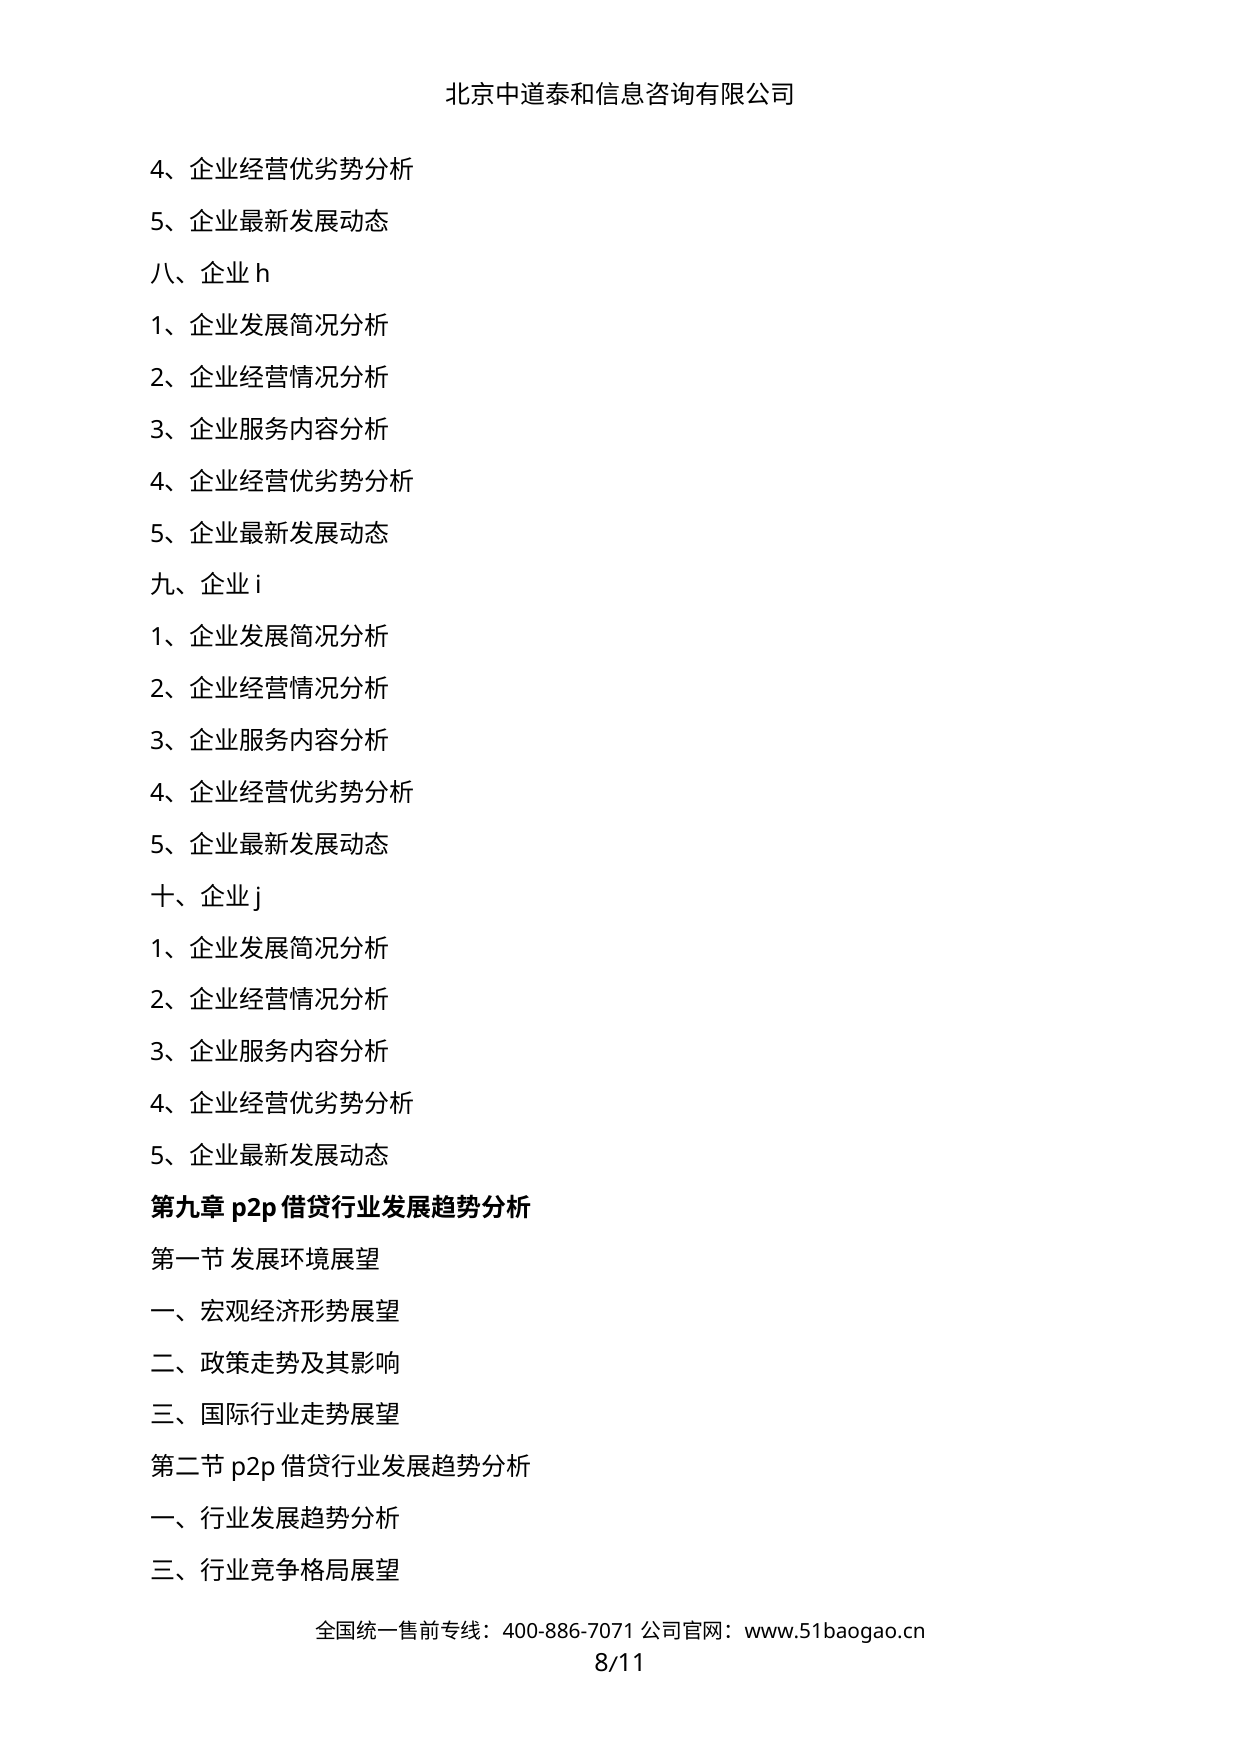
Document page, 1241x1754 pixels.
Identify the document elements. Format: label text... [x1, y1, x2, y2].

text 九、企业i [150, 565, 1090, 601]
text 4、企业经营优劣势分析 [150, 150, 1090, 186]
text 二、政策走势及其影响 [150, 1343, 1090, 1379]
text 1、企业发展简况分析 [150, 928, 1090, 964]
text 一、宏观经济形势展望 [150, 1291, 1090, 1327]
text 5、企业最新发展动态 [150, 202, 1090, 238]
text 5、企业最新发展动态 [150, 513, 1090, 549]
text 5、企业最新发展动态 [150, 824, 1090, 861]
text 第一节 发展环境展望 [150, 1239, 1090, 1276]
text 1、企业发展简况分析 [150, 617, 1090, 653]
text 1、企业发展简况分析 [150, 306, 1090, 342]
text 4、企业经营优劣势分析 [150, 772, 1090, 809]
text 三、行业竞争格局展望 [150, 1551, 1090, 1587]
text 2、企业经营情况分析 [150, 357, 1090, 394]
text 3、企业服务内容分析 [150, 1032, 1090, 1068]
text 4、企业经营优劣势分析 [150, 1084, 1090, 1120]
text 3、企业服务内容分析 [150, 409, 1090, 446]
text 3、企业服务内容分析 [150, 721, 1090, 757]
text 第九章 p2p借贷行业发展趋势分析 [150, 1187, 1090, 1224]
text 5、企业最新发展动态 [150, 1136, 1090, 1172]
text 十、企业j [150, 876, 1090, 912]
text 八、企业h [150, 254, 1090, 290]
text 一、行业发展趋势分析 [150, 1499, 1090, 1535]
text 三、国际行业走势展望 [150, 1395, 1090, 1431]
text 2、企业经营情况分析 [150, 980, 1090, 1016]
text 4、企业经营优劣势分析 [150, 461, 1090, 497]
text 第二节 p2p借贷行业发展趋势分析 [150, 1447, 1090, 1483]
text 2、企业经营情况分析 [150, 669, 1090, 705]
